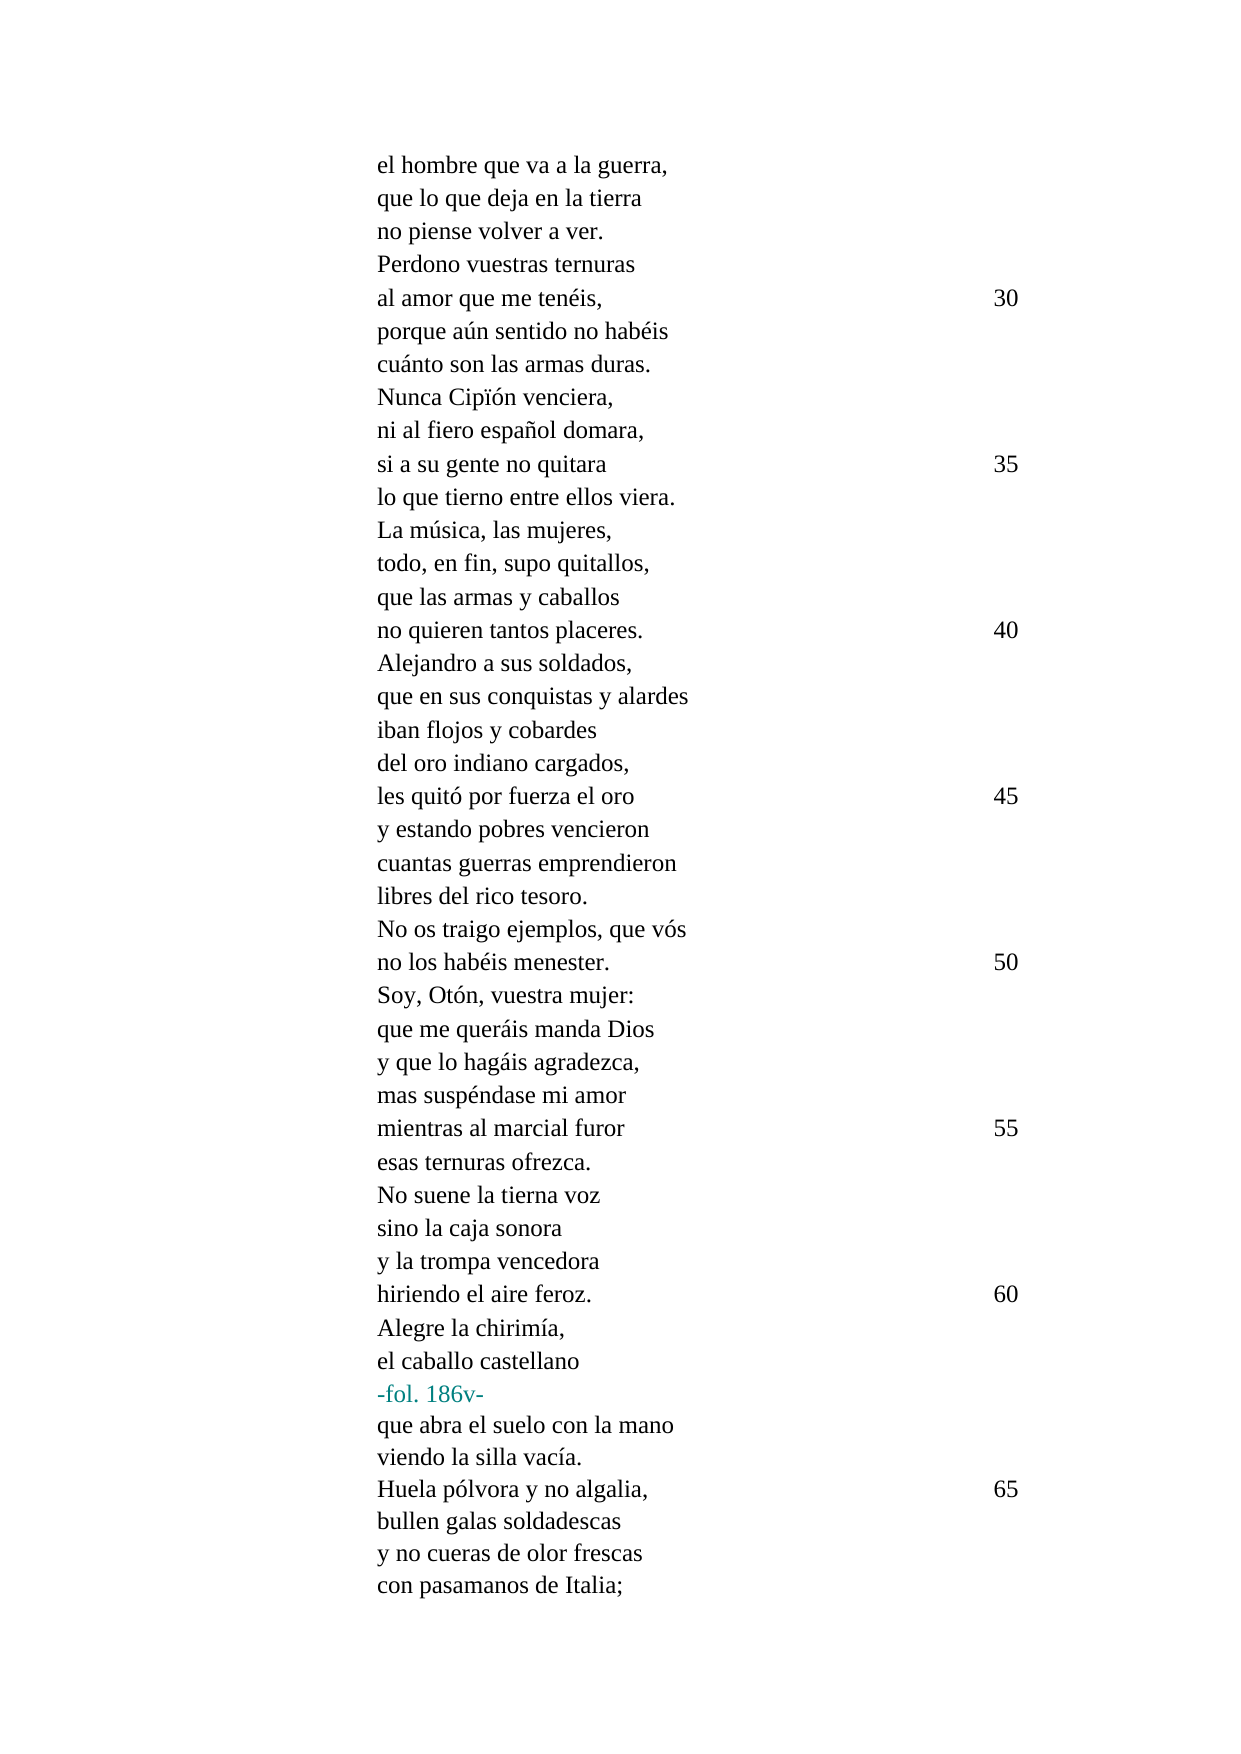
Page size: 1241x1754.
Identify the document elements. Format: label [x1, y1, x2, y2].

table_cell [201, 148, 1040, 1600]
